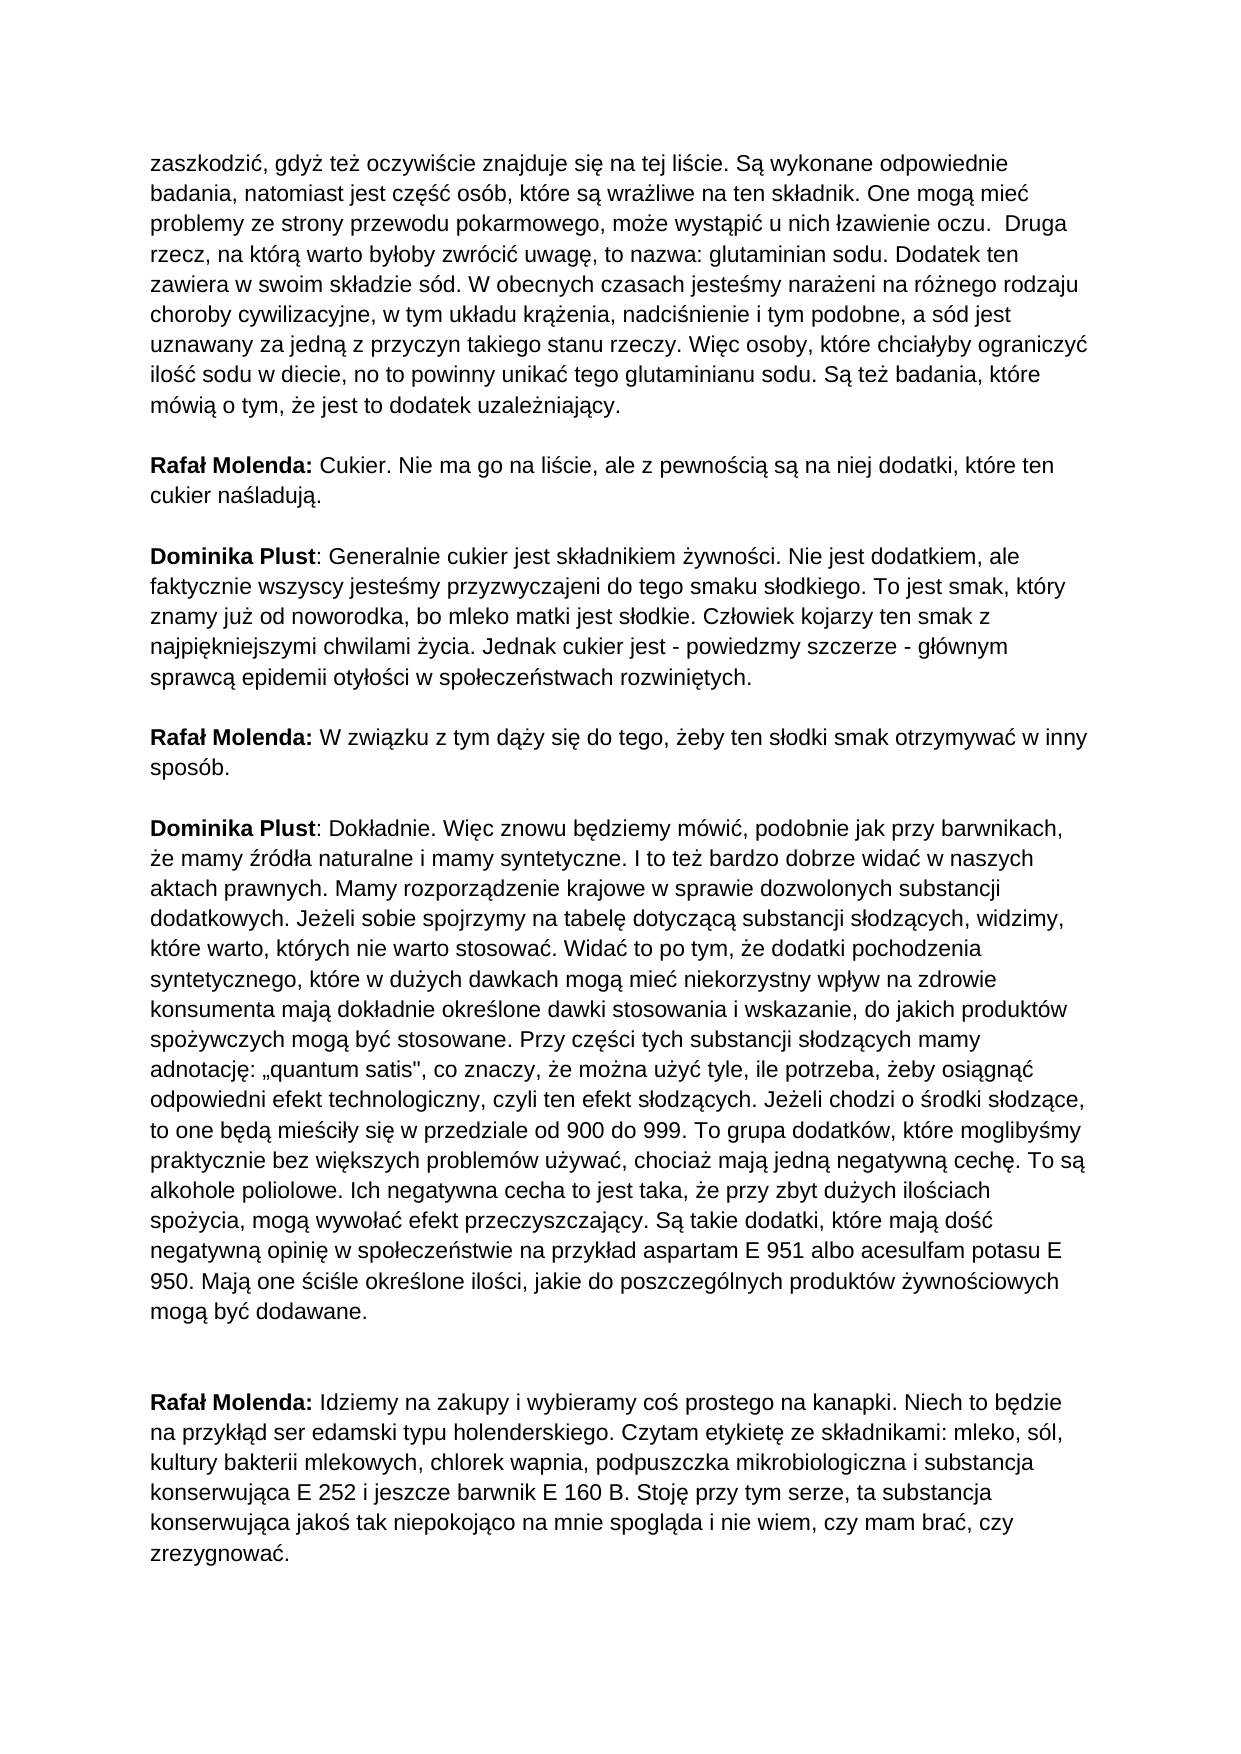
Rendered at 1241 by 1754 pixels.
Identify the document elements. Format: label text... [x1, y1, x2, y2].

text Rafał Molenda: Cukier. Nie ma go na liście, ale z pewnością są na niej dodatki, które ten cukier naśladują. [150, 452, 1090, 509]
text Rafał Molenda: Idziemy na zakupy i wybieramy coś prostego na kanapki. Niech to będzie na przykłąd ser edamski typu holenderskiego. Czytam etykietę ze składnikami: mleko, sól, kultury bakterii mlekowych, chlorek wapnia, podpuszczka mikrobiologiczna i substancja konserwująca E 252 i jeszcze barwnik E 160 B. Stoję przy tym serze, ta substancja konserwująca jakoś tak niepokojąco na mnie spogląda i nie wiem, czy mam brać, czy zrezygnować. [150, 1388, 1090, 1566]
text Dominika Plust: Generalnie cukier jest składnikiem żywności. Nie jest dodatkiem, ale faktycznie wszyscy jesteśmy przyzwyczajeni do tego smaku słodkiego. To jest smak, który znamy już od noworodka, bo mleko matki jest słodkie. Człowiek kojarzy ten smak z najpiękniejszymi chwilami życia. Jednak cukier jest - powiedzmy szczerze - głównym sprawcą epidemii otyłości w społeczeństwach rozwiniętych. [150, 543, 1090, 690]
text Dominika Plust: Dokładnie. Więc znowu będziemy mówić, podobnie jak przy barwnikach, że mamy źródła naturalne i mamy syntetyczne. I to też bardzo dobrze widać w naszych aktach prawnych. Mamy rozporządzenie krajowe w sprawie dozwolonych substancji dodatkowych. Jeżeli sobie spojrzymy na tabelę dotyczącą substancji słodzących, widzimy, które warto, których nie warto stosować. Widać to po tym, że dodatki pochodzenia syntetycznego, które w dużych dawkach mogą mieć niekorzystny wpływ na zdrowie konsumenta mają dokładnie określone dawki stosowania i wskazanie, do jakich produktów spożywczych mogą być stosowane. Przy części tych substancji słodzących mamy adnotację: „quantum satis", co znaczy, że można użyć tyle, ile potrzeba, żeby osiągnąć odpowiedni efekt technologiczny, czyli ten efekt słodzących. Jeżeli chodzi o środki słodzące, to one będą mieściły się w przedziale od 900 do 999. To grupa dodatków, które moglibyśmy praktycznie bez większych problemów używać, chociaż mają jedną negatywną cechę. To są alkohole poliolowe. Ich negatywna cecha to jest taka, że przy zbyt dużych ilościach spożycia, mogą wywołać efekt przeczyszczający. Są takie dodatki, które mają dość negatywną opinię w społeczeństwie na przykład aspartam E 951 albo acesulfam potasu E 950. Mają one ściśle określone ilości, jakie do poszczególnych produktów żywnościowych mogą być dodawane. [150, 814, 1090, 1324]
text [150, 150, 1090, 418]
text Rafał Molenda: W związku z tym dąży się do tego, żeby ten słodki smak otrzymywać w inny sposób. [150, 724, 1090, 781]
